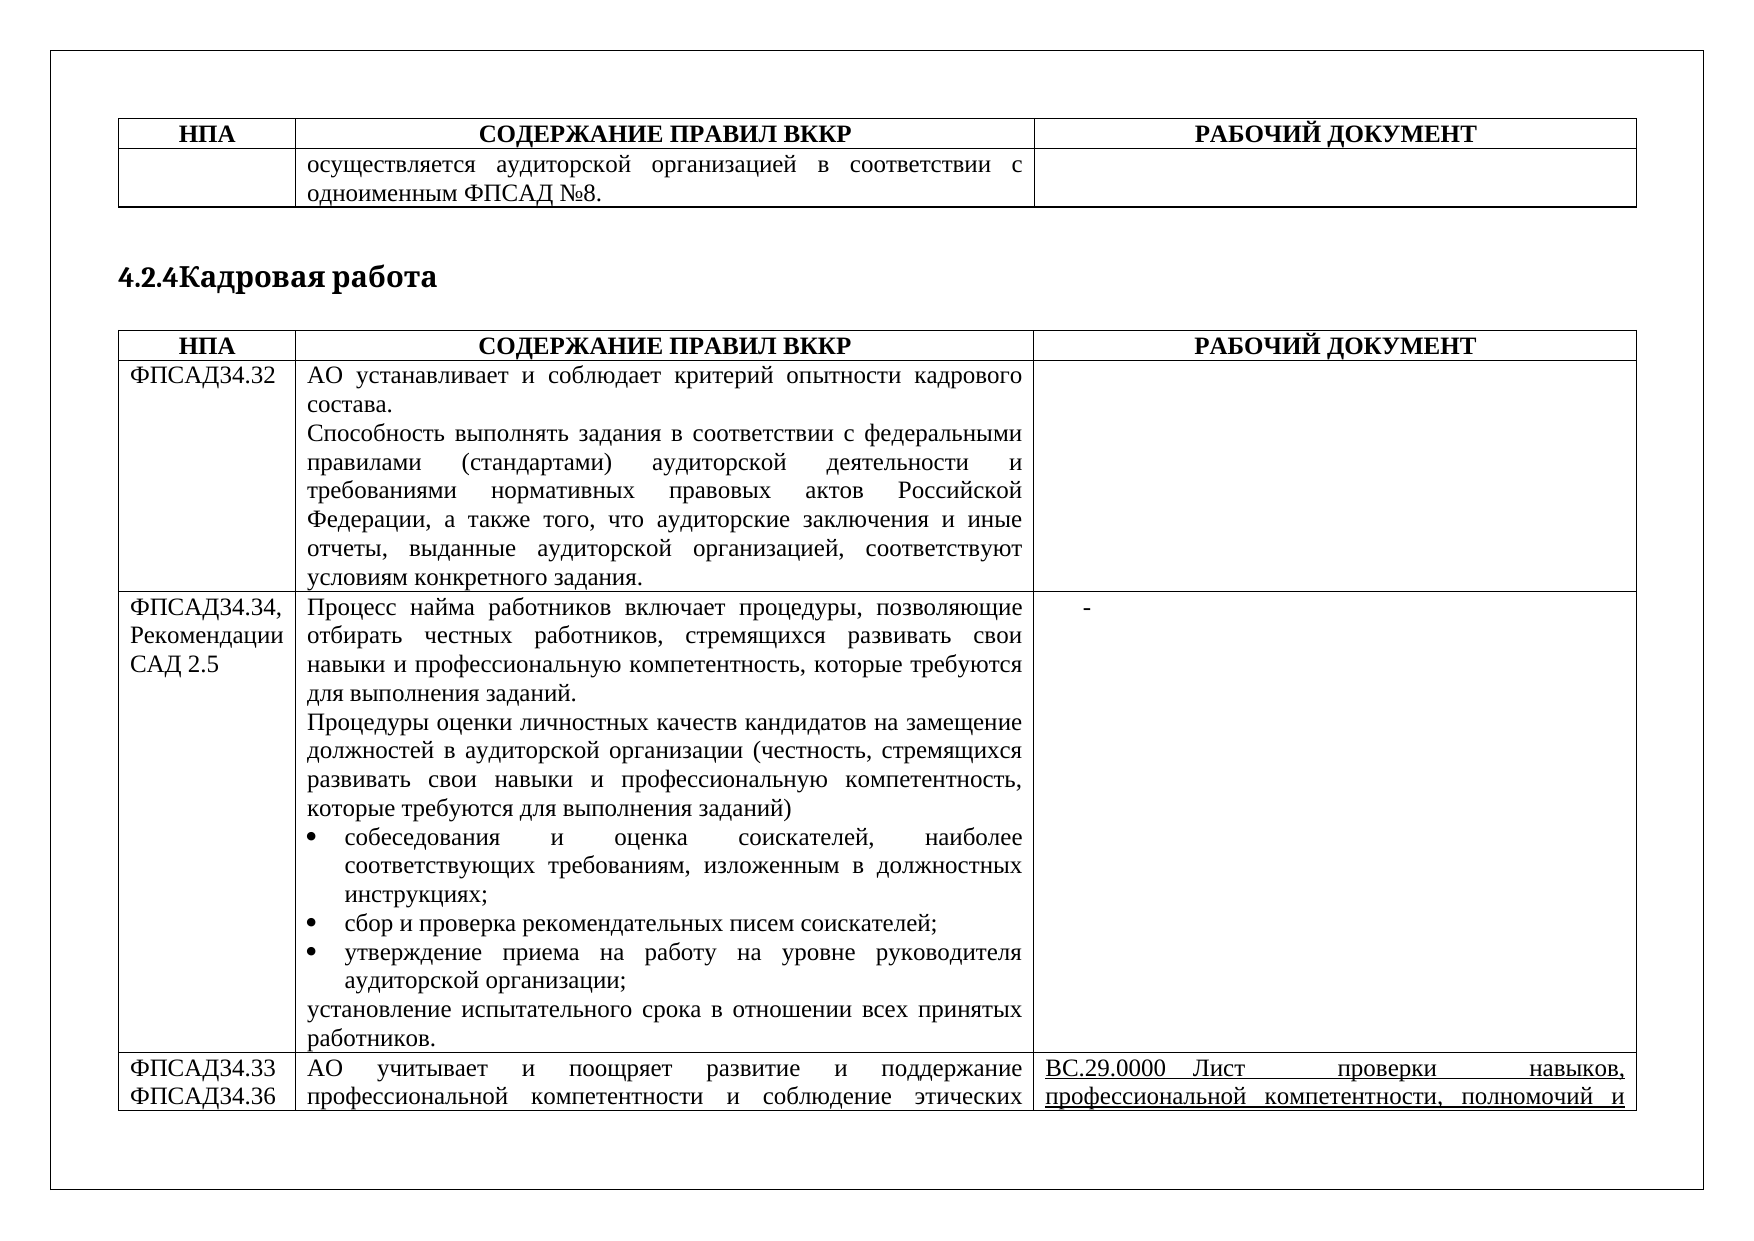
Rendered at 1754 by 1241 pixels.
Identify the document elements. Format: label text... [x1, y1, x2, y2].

table_header СОДЕРЖАНИЕ ПРАВИЛ ВККР [296, 331, 1033, 359]
table_cell ФПСАД34.33 ФПСАД34.36 [119, 1053, 295, 1110]
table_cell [1034, 1053, 1636, 1110]
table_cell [296, 149, 1034, 206]
table_cell [1034, 361, 1636, 591]
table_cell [296, 1053, 1033, 1110]
table_header РАБОЧИЙ ДОКУМЕНТ [1035, 119, 1636, 148]
table_header НПА [119, 331, 295, 359]
table_cell ФПСАД34.34, Рекомендации САД 2.5 [119, 592, 295, 1052]
table_cell [119, 149, 295, 206]
table_cell АО устанавливает и соблюдает критерий опытности кадрового состава. Способность выполнять задания в соответствии с федеральными правилами (стандартами) аудиторской деятельности и требованиями нормативных правовых актов Российской Федерации, а также того, что аудиторские заключения и иные отчеты, выданные аудиторской организацией, соответствуют условиям конкретного задания. [296, 361, 1033, 591]
table_cell Процесс найма работников включает процедуры, позволяющие отбирать честных работников, стремящихся развивать свои навыки и профессиональную компетентность, которые требуются для выполнения заданий. Процедуры оценки личностных качеств кандидатов на замещение должностей в аудиторской организации (честность, стремящихся развивать свои навыки и профессиональную компетентность, которые требуются для выполнения заданий) собеседования и оценка соискателей, наиболее соответствующих требованиям, изложенным в должностных инструкциях; сбор и проверка рекомендательных писем соискателей; утверждение приема на работу на уровне руководителя аудиторской организации; установление испытательного срока в отношении всех принятых работников. [296, 592, 1033, 1052]
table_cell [1035, 149, 1636, 206]
table_header РАБОЧИЙ ДОКУМЕНТ [1034, 331, 1636, 359]
table_cell ФПСАД34.32 [119, 361, 295, 591]
table_header СОДЕРЖАНИЕ ПРАВИЛ ВККР [296, 119, 1034, 148]
subtitle 4.2.4Кадровая работа [118, 261, 1636, 295]
table_cell - [1034, 592, 1636, 1052]
table_header НПА [119, 119, 295, 148]
